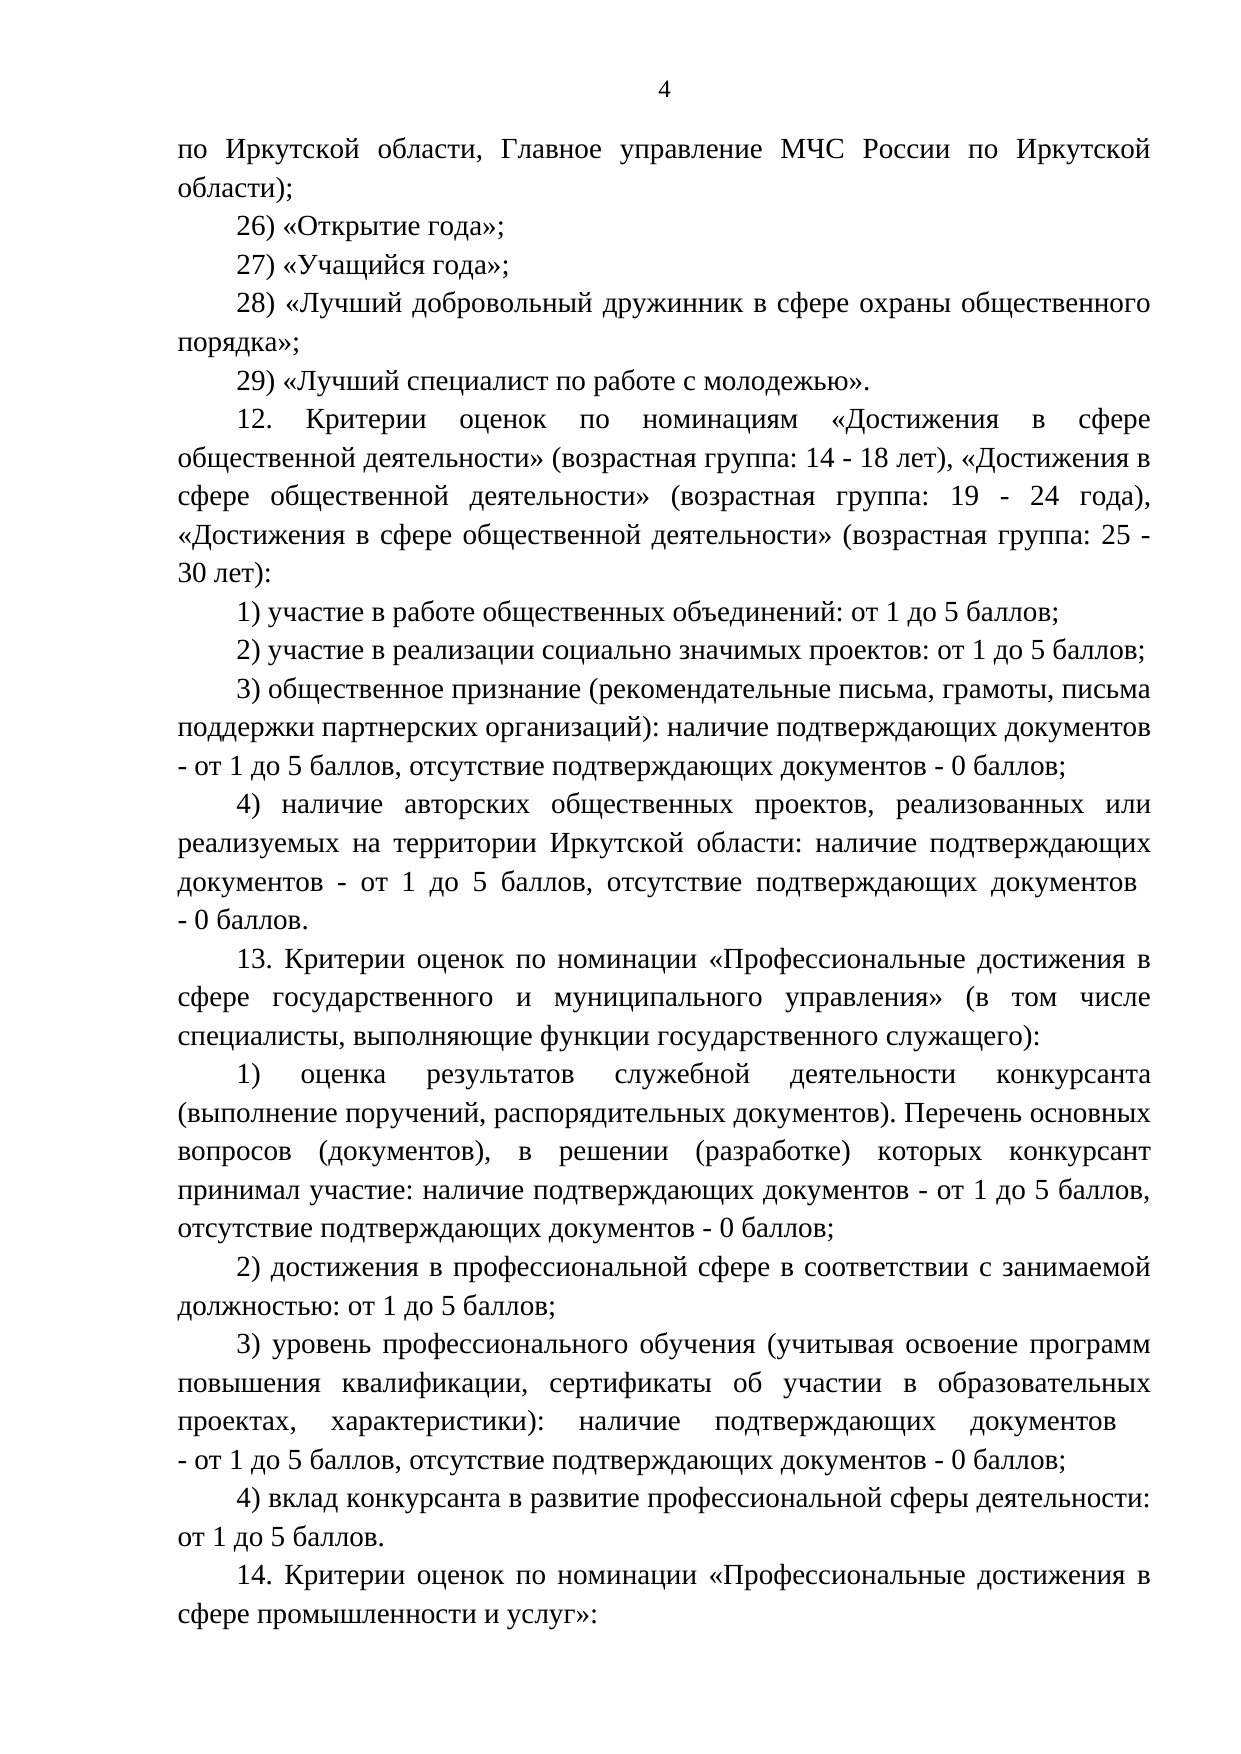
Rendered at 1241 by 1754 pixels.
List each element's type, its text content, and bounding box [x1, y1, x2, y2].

text 12. Критерии оценок по номинациям «Достижения в сфере общественной деятельности» (возрастная группа: 14 - 18 лет), «Достижения в сфере общественной деятельности» (возрастная группа: 19 - 24 года), «Достижения в сфере общественной деятельности» (возрастная группа: 25 - 30 лет): [177, 401, 1152, 589]
text 3) общественное признание (рекомендательные письма, грамоты, письма поддержки партнерских организаций): наличие подтверждающих документов - от 1 до 5 баллов, отсутствие подтверждающих документов - 0 баллов; [177, 671, 1152, 782]
text 26) «Открытие года»; [177, 208, 1152, 242]
text 1) оценка результатов служебной деятельности конкурсанта (выполнение поручений, распорядительных документов). Перечень основных вопросов (документов), в решении (разработке) которых конкурсант принимал участие: наличие подтверждающих документов - от 1 до 5 баллов, отсутствие подтверждающих документов - 0 баллов; [177, 1056, 1152, 1244]
text 2) участие в реализации социально значимых проектов: от 1 до 5 баллов; [177, 632, 1152, 666]
text 3) уровень профессионального обучения (учитывая освоение программ повышения квалификации, сертификаты об участии в образовательных проектах, характеристики): наличие подтверждающих документов - от 1 до 5 баллов, отсутствие подтверждающих документов - 0 баллов; [177, 1326, 1152, 1475]
text 4) наличие авторских общественных проектов, реализованных или реализуемых на территории Иркутской области: наличие подтверждающих документов - от 1 до 5 баллов, отсутствие подтверждающих документов - 0 баллов. [177, 787, 1152, 936]
text 28) «Лучший добровольный дружинник в сфере охраны общественного порядка»; [177, 286, 1152, 358]
text 2) достижения в профессиональной сфере в соответствии с занимаемой должностью: от 1 до 5 баллов; [177, 1249, 1152, 1321]
text 14. Критерии оценок по номинации «Профессиональные достижения в сфере промышленности и услуг»: [177, 1557, 1152, 1629]
text 4) вклад конкурсанта в развитие профессиональной сферы деятельности: от 1 до 5 баллов. [177, 1480, 1152, 1552]
text 1) участие в работе общественных объединений: от 1 до 5 баллов; [177, 594, 1152, 627]
text 13. Критерии оценок по номинации «Профессиональные достижения в сфере государственного и муниципального управления» (в том числе специалисты, выполняющие функции государственного служащего): [177, 941, 1152, 1051]
text 29) «Лучший специалист по работе с молодежью». [177, 363, 1152, 396]
text 27) «Учащийся года»; [177, 247, 1152, 281]
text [177, 131, 1152, 203]
